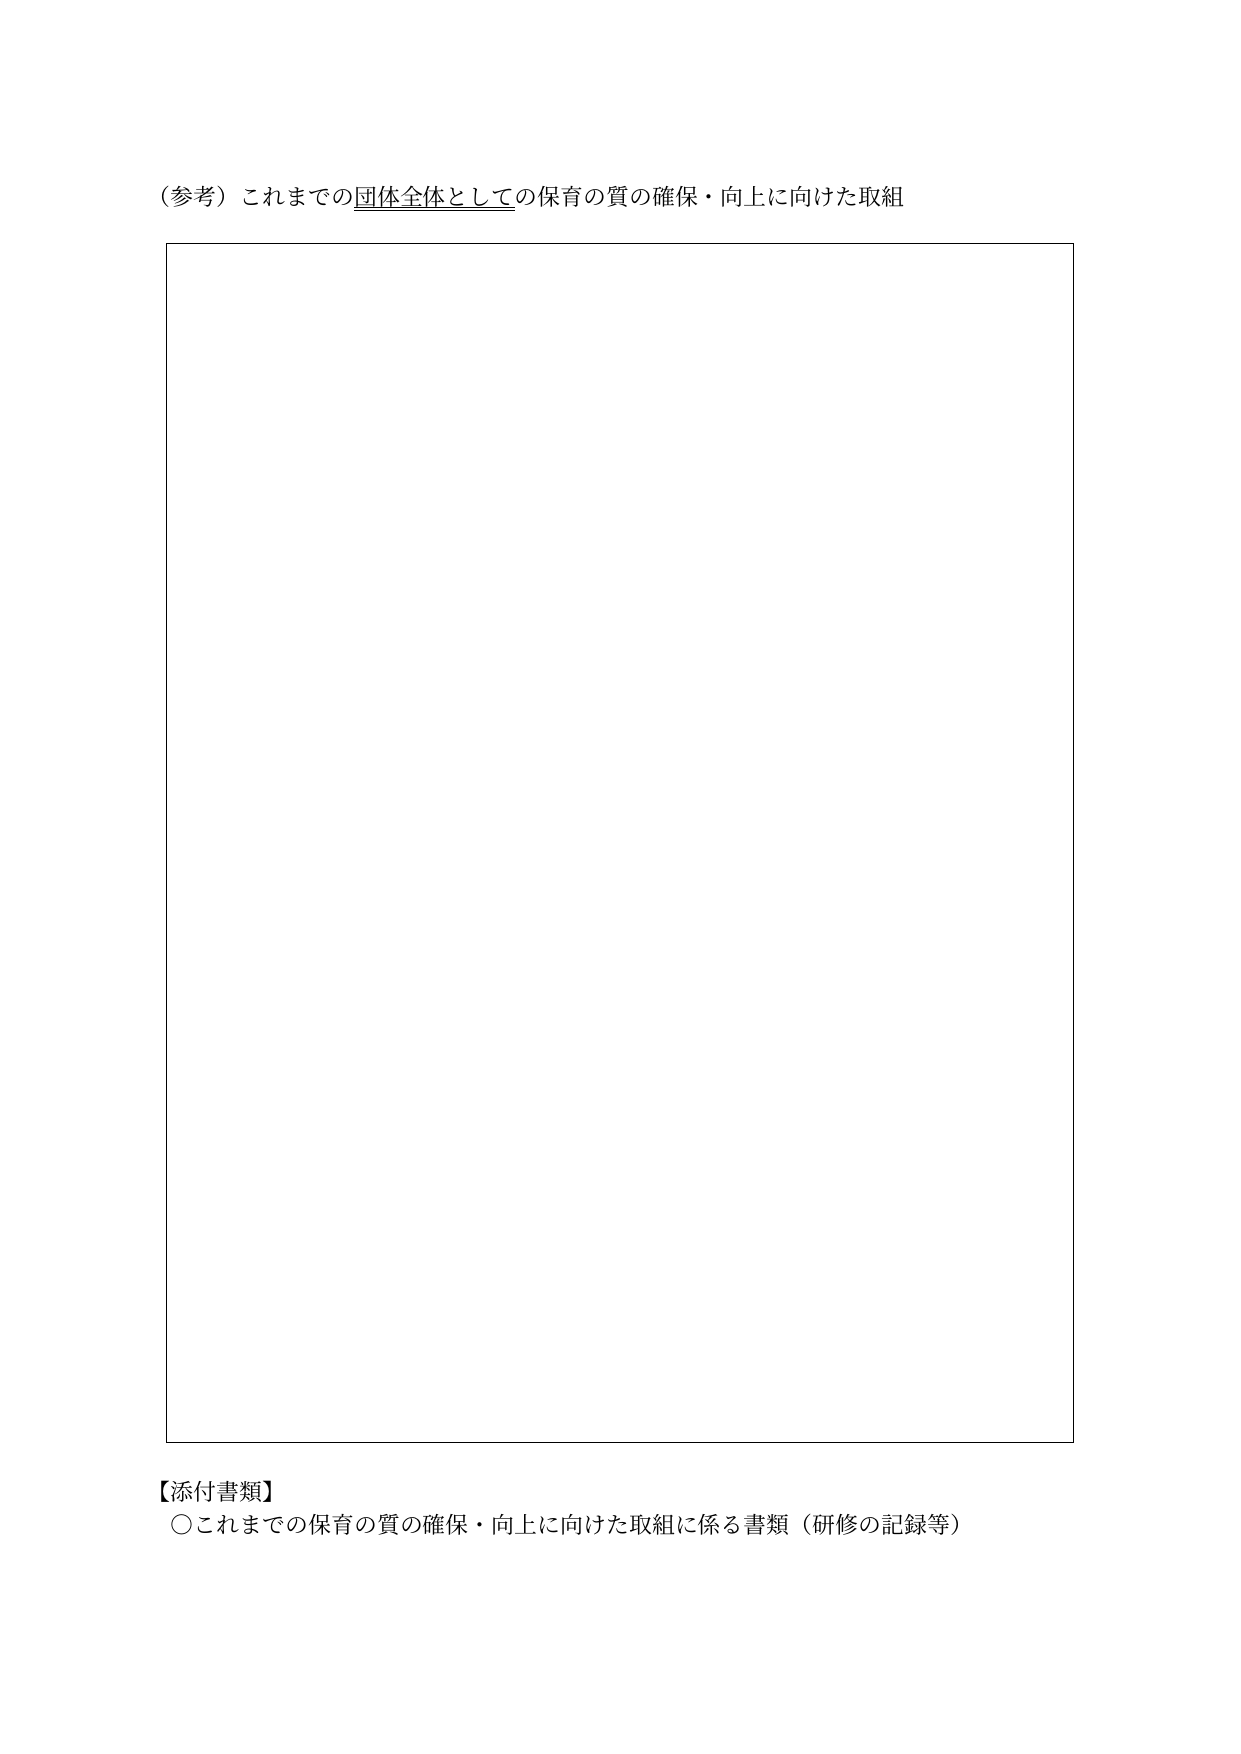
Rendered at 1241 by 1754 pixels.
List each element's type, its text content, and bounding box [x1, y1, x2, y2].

table_header [167, 244, 1073, 1442]
text （参考）これまでの団体全体としての保育の質の確保・向上に向けた取組 [148, 179, 1092, 212]
text ○これまでの保育の質の確保・向上に向けた取組に係る書類（研修の記録等） [148, 1507, 1092, 1540]
text 【添付書類】 [148, 1474, 1092, 1507]
